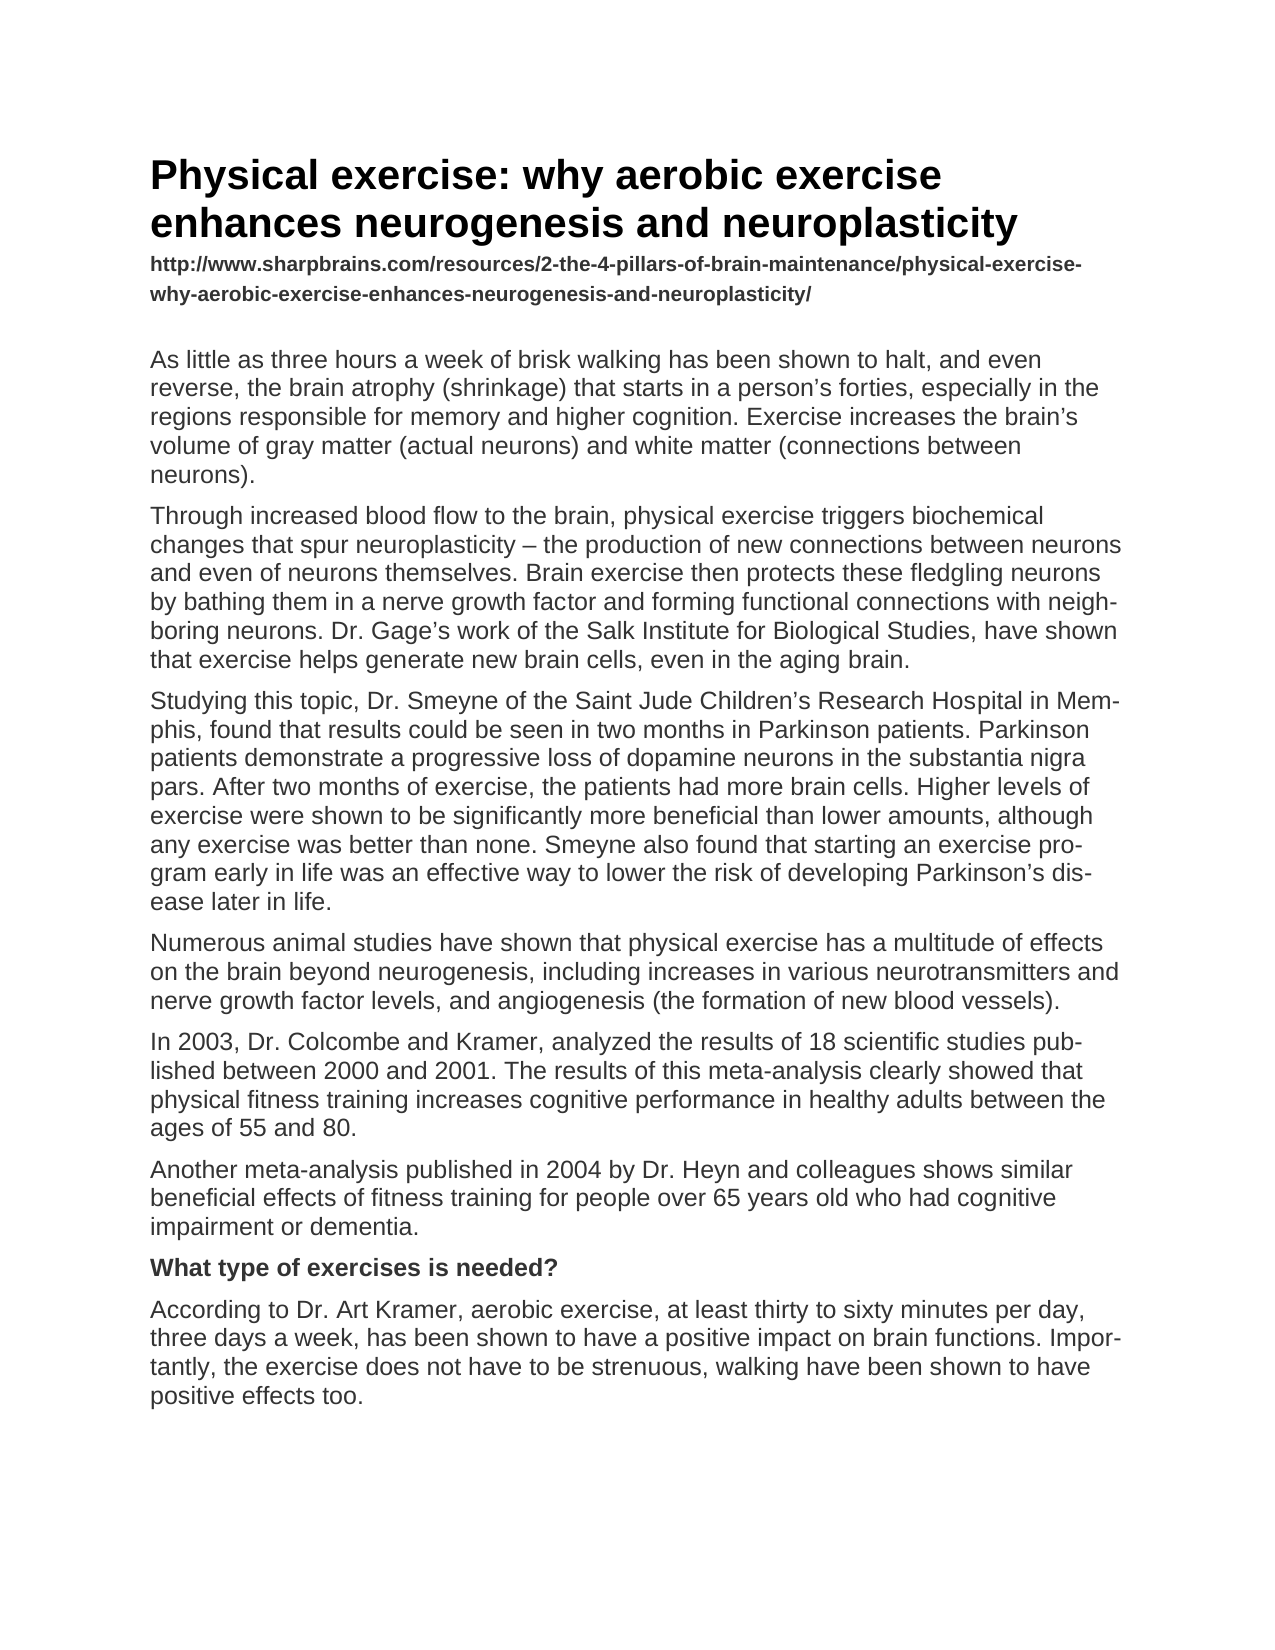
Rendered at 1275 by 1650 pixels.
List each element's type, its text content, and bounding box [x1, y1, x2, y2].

text Physical exercise: why aerobic exercise enhances neurogenesis and neuroplasticity [150, 150, 1125, 246]
text Through increased blood flow to the brain, physical exercise triggers biochemical changes that spur neuroplasticity – the production of new connections between neurons and even of neurons themselves. Brain exercise then protects these fledgling neurons by bathing them in a nerve growth factor and forming functional connections with neighboring neurons. Dr. Gage’s work of the Salk Institute for Biological Studies, have shown that exercise helps generate new brain cells, even in the aging brain. [150, 501, 1125, 673]
text As little as three hours a week of brisk walking has been shown to halt, and even reverse, the brain atrophy (shrinkage) that starts in a person’s forties, especially in the regions responsible for memory and higher cognition. Exercise increases the brain’s volume of gray matter (actual neurons) and white matter (connections between neurons). [150, 345, 1125, 488]
text Studying this topic, Dr. Smeyne of the Saint Jude Children’s Research Hospital in Memphis, found that results could be seen in two months in Parkinson patients. Parkinson patients demonstrate a progressive loss of dopamine neurons in the substantia nigra pars. After two months of exercise, the patients had more brain cells. Higher levels of exercise were shown to be significantly more beneficial than lower amounts, although any exercise was better than none. Smeyne also found that starting an exercise program early in life was an effective way to lower the risk of developing Parkinson’s disease later in life. [150, 686, 1125, 916]
text According to Dr. Art Kramer, aerobic exercise, at least thirty to sixty minutes per day, three days a week, has been shown to have a positive impact on brain functions. Importantly, the exercise does not have to be strenuous, walking have been shown to have positive effects too. [150, 1295, 1125, 1410]
text In 2003, Dr. Colcombe and Kramer, analyzed the results of 18 scientific studies published between 2000 and 2001. The results of this meta-analysis clearly showed that physical fitness training increases cognitive performance in healthy adults between the ages of 55 and 80. [150, 1027, 1125, 1142]
text http://www.sharpbrains.com/resources/2-the-4-pillars-of-brain-maintenance/physical-exercise-why-aerobic-exercise-enhances-neurogenesis-and-neuroplasticity/ [150, 246, 1125, 306]
text Numerous animal studies have shown that physical exercise has a multitude of effects on the brain beyond neurogenesis, including increases in various neurotransmitters and nerve growth factor levels, and angiogenesis (the formation of new blood vessels). [150, 928, 1125, 1015]
text Another meta-analysis published in 2004 by Dr. Heyn and colleagues shows similar beneficial effects of fitness training for people over 65 years old who had cognitive impairment or dementia. [150, 1155, 1125, 1241]
text What type of exercises is needed? [150, 1253, 1125, 1282]
